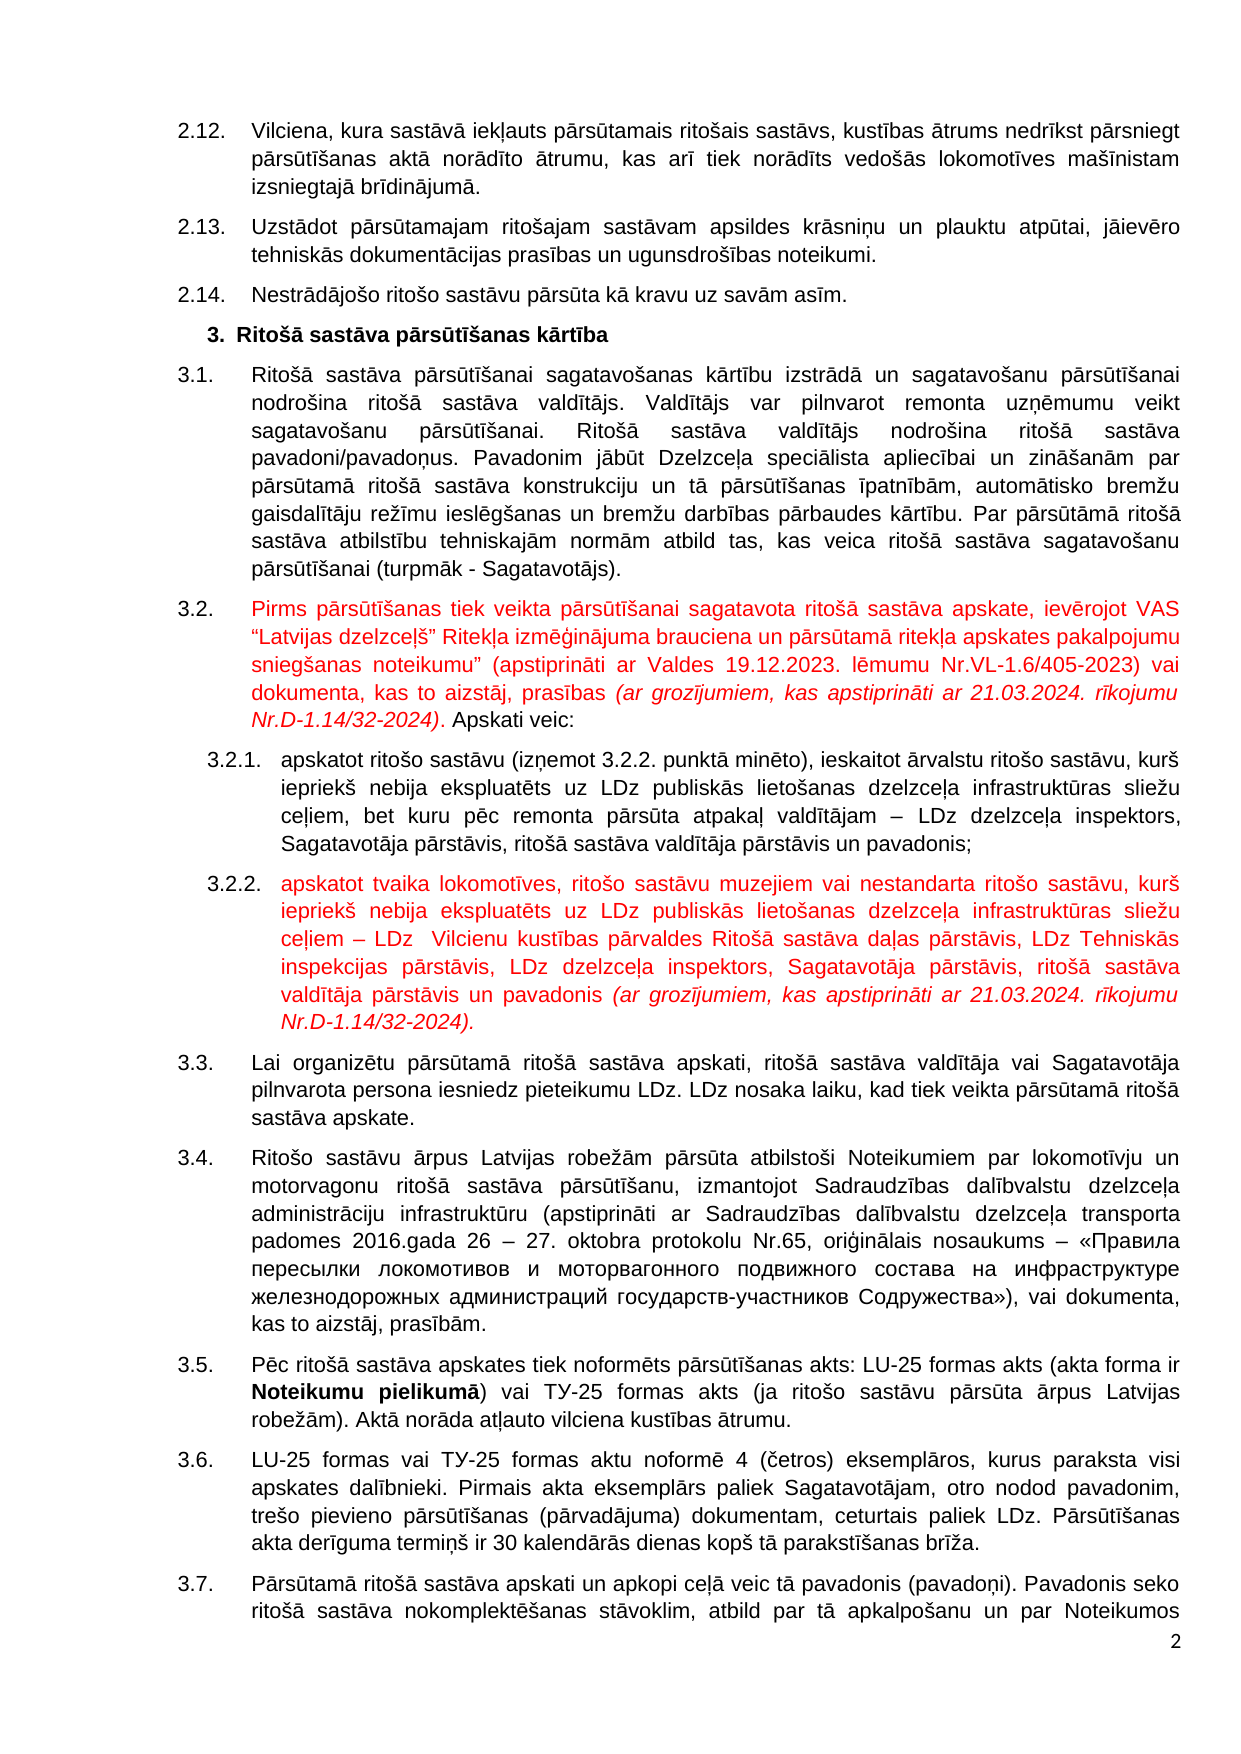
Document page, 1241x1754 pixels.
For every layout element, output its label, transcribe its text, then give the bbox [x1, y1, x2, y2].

list Nestrādājošo ritošo sastāvu pārsūta kā kravu uz savām asīm. [177, 282, 1181, 307]
list LU-25 formas vai TУ-25 formas aktu noformē 4 (četros) eksemplāros, kurus paraksta visi apskates dalībnieki. Pirmais akta eksemplārs paliek Sagatavotājam, otro nodod pavadonim, trešo pievieno pārsūtīšanas (pārvadājuma) dokumentam, ceturtais paliek LDz. Pārsūtīšanas akta derīguma termiņš ir 30 kalendārās dienas kopš tā parakstīšanas brīža. [177, 1447, 1181, 1555]
list Lai organizētu pārsūtamā ritošā sastāva apskati, ritošā sastāva valdītāja vai Sagatavotāja pilnvarota persona iesniedz pieteikumu LDz. LDz nosaka laiku, kad tiek veikta pārsūtamā ritošā sastāva apskate. [177, 1049, 1181, 1130]
list Ritošā sastāva pārsūtīšanas kārtība [207, 322, 1181, 347]
list Pēc ritošā sastāva apskates tiek noformēts pārsūtīšanas akts: LU-25 formas akts (akta forma ir Noteikumu pielikumā) vai TУ-25 formas akts (ja ritošo sastāvu pārsūta ārpus Latvijas robežām). Aktā norāda atļauto vilciena kustības ātrumu. [177, 1351, 1181, 1432]
list Vilciena, kura sastāvā iekļauts pārsūtamais ritošais sastāvs, kustības ātrums nedrīkst pārsniegt pārsūtīšanas aktā norādīto ātrumu, kas arī tiek norādīts vedošās lokomotīves mašīnistam izsniegtajā brīdinājumā. [177, 118, 1181, 199]
list apskatot tvaika lokomotīves, ritošo sastāvu muzejiem vai nestandarta ritošo sastāvu, kurš iepriekš nebija ekspluatēts uz LDz publiskās lietošanas dzelzceļa infrastruktūras sliežu ceļiem – LDz Vilcienu kustības pārvaldes Ritošā sastāva daļas pārstāvis, LDz Tehniskās inspekcijas pārstāvis, LDz dzelzceļa inspektors, Sagatavotāja pārstāvis, ritošā sastāva valdītāja pārstāvis un pavadonis (ar grozījumiem, kas apstiprināti ar 21.03.2024. rīkojumu Nr.D-1.14/32-2024). [207, 871, 1181, 1034]
list Ritošo sastāvu ārpus Latvijas robežām pārsūta atbilstoši Noteikumiem par lokomotīvju un motorvagonu ritošā sastāva pārsūtīšanu, izmantojot Sadraudzības dalībvalstu dzelzceļa administrāciju infrastruktūru (apstiprināti ar Sadraudzības dalībvalstu dzelzceļa transporta padomes 2016.gada 26 – 27. oktobra protokolu Nr.65, oriģinālais nosaukums – «Правила пересылки локомотивов и моторвагонного подвижного состава на инфраструктуре железнодорожных администраций государств-участников Содружества»), vai dokumenta, kas to aizstāj, prasībām. [177, 1145, 1181, 1336]
list Uzstādot pārsūtamajam ritošajam sastāvam apsildes krāsniņu un plauktu atpūtai, jāievēro tehniskās dokumentācijas prasības un ugunsdrošības noteikumi. [177, 214, 1181, 267]
list Pirms pārsūtīšanas tiek veikta pārsūtīšanai sagatavota ritošā sastāva apskate, ievērojot VAS “Latvijas dzelzceļš” Ritekļa izmēģinājuma brauciena un pārsūtamā ritekļa apskates pakalpojumu sniegšanas noteikumu” (apstiprināti ar Valdes 19.12.2023. lēmumu Nr.VL-1.6/405-2023) vai dokumenta, kas to aizstāj, prasības (ar grozījumiem, kas apstiprināti ar 21.03.2024. rīkojumu Nr.D-1.14/32-2024). Apskati veic: [177, 596, 1181, 732]
list apskatot ritošo sastāvu (izņemot 3.2.2. punktā minēto), ieskaitot ārvalstu ritošo sastāvu, kurš iepriekš nebija ekspluatēts uz LDz publiskās lietošanas dzelzceļa infrastruktūras sliežu ceļiem, bet kuru pēc remonta pārsūta atpakaļ valdītājam – LDz dzelzceļa inspektors, Sagatavotāja pārstāvis, ritošā sastāva valdītāja pārstāvis un pavadonis; [207, 747, 1181, 856]
list Ritošā sastāva pārsūtīšanai sagatavošanas kārtību izstrādā un sagatavošanu pārsūtīšanai nodrošina ritošā sastāva valdītājs. Valdītājs var pilnvarot remonta uzņēmumu veikt sagatavošanu pārsūtīšanai. Ritošā sastāva valdītājs nodrošina ritošā sastāva pavadoni/pavadoņus. Pavadonim jābūt Dzelzceļa speciālista apliecībai un zināšanām par pārsūtamā ritošā sastāva konstrukciju un tā pārsūtīšanas īpatnībām, automātisko bremžu gaisdalītāju režīmu ieslēgšanas un bremžu darbības pārbaudes kārtību. Par pārsūtāmā ritošā sastāva atbilstību tehniskajām normām atbild tas, kas veica ritošā sastāva sagatavošanu pārsūtīšanai (turpmāk - Sagatavotājs). [177, 362, 1181, 581]
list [177, 1570, 1181, 1623]
